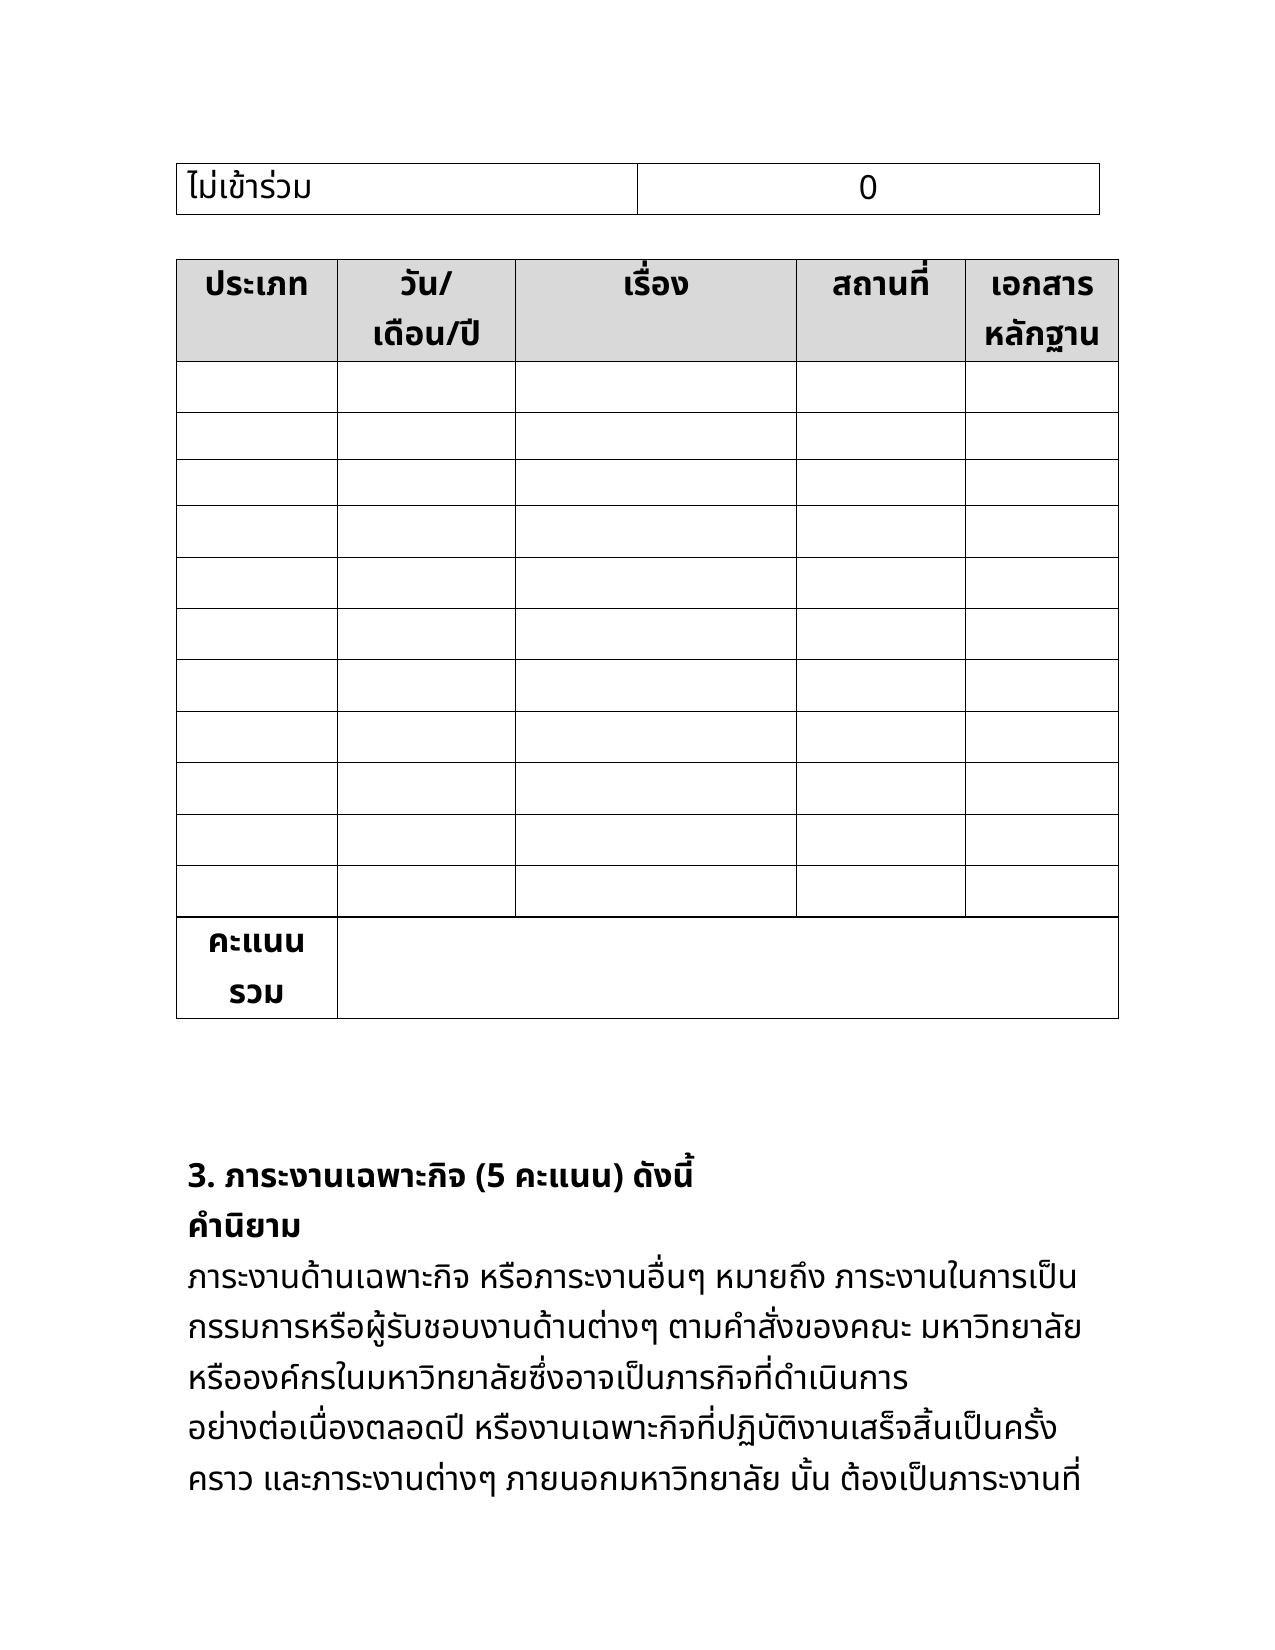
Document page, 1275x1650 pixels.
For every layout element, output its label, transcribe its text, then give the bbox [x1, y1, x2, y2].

table_cell [797, 413, 965, 459]
table_cell [797, 712, 965, 762]
table_cell [177, 609, 337, 659]
table_cell [177, 506, 337, 557]
table_cell [966, 609, 1118, 659]
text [187, 1253, 1107, 1505]
table_cell [966, 815, 1118, 865]
table_header สถานที่ [797, 260, 965, 361]
table_cell ไม่เข้าร่วม [177, 164, 637, 214]
text 3. ภาระงานเฉพาะกิจ (5 คะแนน) ดังนี้ [187, 1152, 1107, 1202]
table_cell [966, 558, 1118, 608]
table_cell [516, 815, 796, 865]
table_header วัน/เดือน/ปี [338, 260, 515, 361]
table_cell [177, 362, 337, 412]
table_cell [177, 712, 337, 762]
table_cell [797, 763, 965, 813]
table_cell [516, 660, 796, 711]
table_header ประเภท [177, 260, 337, 361]
table_cell [177, 866, 337, 916]
table_cell [797, 660, 965, 711]
table_cell [338, 506, 515, 557]
table_cell [797, 866, 965, 916]
table_cell [797, 362, 965, 412]
table_cell [338, 712, 515, 762]
table_cell [516, 866, 796, 916]
table_cell [516, 413, 796, 459]
table_cell [177, 558, 337, 608]
table_cell [797, 609, 965, 659]
table_cell [338, 866, 515, 916]
table_cell [177, 763, 337, 813]
text คำนิยาม [187, 1202, 1107, 1253]
table_cell [966, 763, 1118, 813]
table_cell [797, 815, 965, 865]
table_cell [177, 460, 337, 505]
table_cell [338, 763, 515, 813]
table_cell [338, 558, 515, 608]
table_cell [966, 506, 1118, 557]
table_cell [966, 362, 1118, 412]
table_cell [177, 660, 337, 711]
table_cell [338, 918, 1118, 1018]
table_cell [516, 609, 796, 659]
table_cell [338, 660, 515, 711]
table_cell [516, 712, 796, 762]
table_cell คะแนนรวม [177, 918, 337, 1018]
table_cell [966, 413, 1118, 459]
table_cell 0 [638, 164, 1099, 214]
table_cell [338, 460, 515, 505]
table_cell [797, 558, 965, 608]
table_cell [966, 460, 1118, 505]
table_cell [338, 413, 515, 459]
table_cell [177, 413, 337, 459]
table_header เอกสารหลักฐาน [966, 260, 1118, 361]
table_cell [966, 712, 1118, 762]
table_cell [797, 506, 965, 557]
table_cell [177, 815, 337, 865]
table_cell [338, 362, 515, 412]
table_header เรื่อง [516, 260, 796, 361]
table_cell [516, 460, 796, 505]
table_cell [338, 815, 515, 865]
table_cell [516, 362, 796, 412]
table_cell [966, 866, 1118, 916]
table_cell [516, 763, 796, 813]
table_cell [516, 558, 796, 608]
table_cell [797, 460, 965, 505]
table_cell [516, 506, 796, 557]
table_cell [338, 609, 515, 659]
table_cell [966, 660, 1118, 711]
